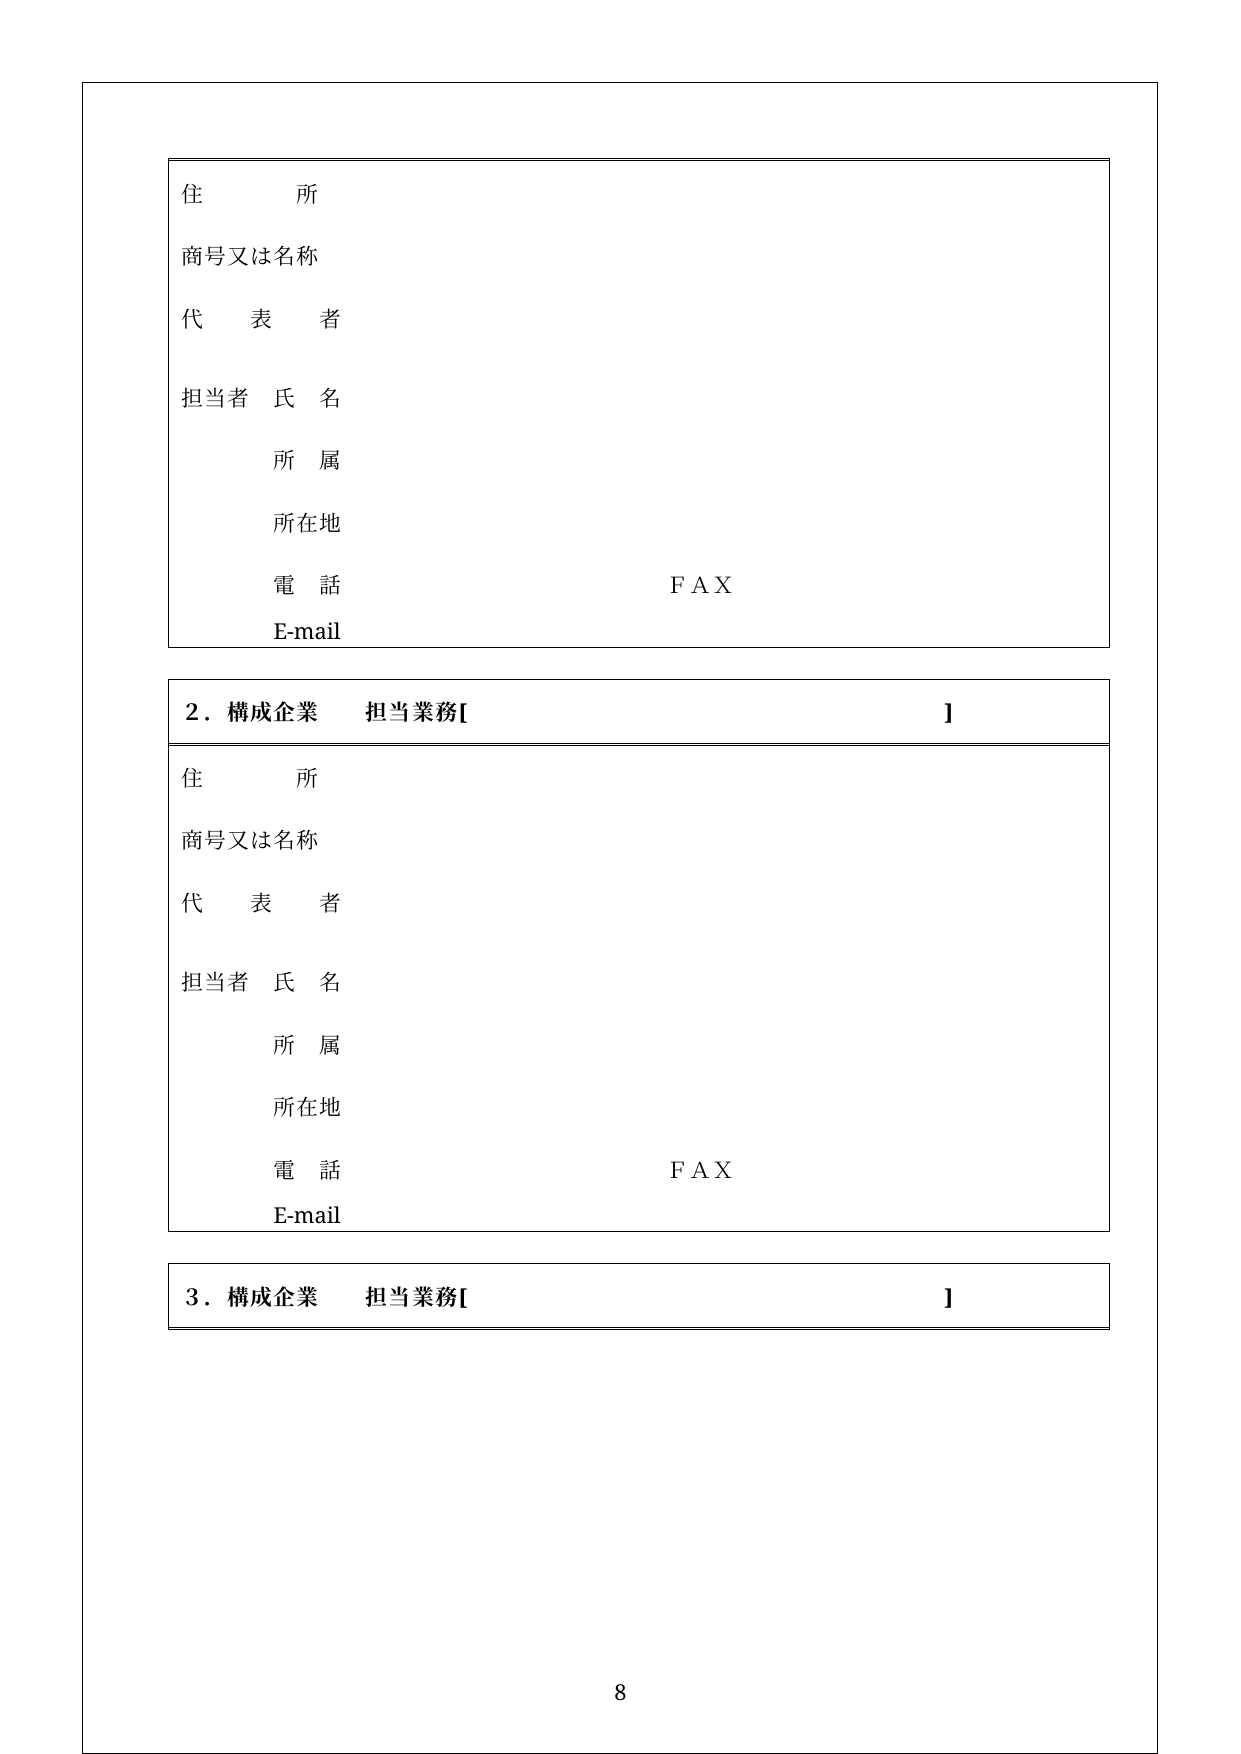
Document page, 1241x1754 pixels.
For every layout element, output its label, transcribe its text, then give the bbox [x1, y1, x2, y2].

table_header ２．構成企業 担当業務[ ] [169, 680, 1109, 742]
table_cell 住 所 商号又は名称 代 表 者 担当者 氏 名 所 属 所在地 電 話 ＦＡＸ E-mail [169, 161, 1109, 647]
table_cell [169, 746, 1109, 1231]
table_header ３．構成企業 担当業務[ ] [169, 1264, 1109, 1327]
